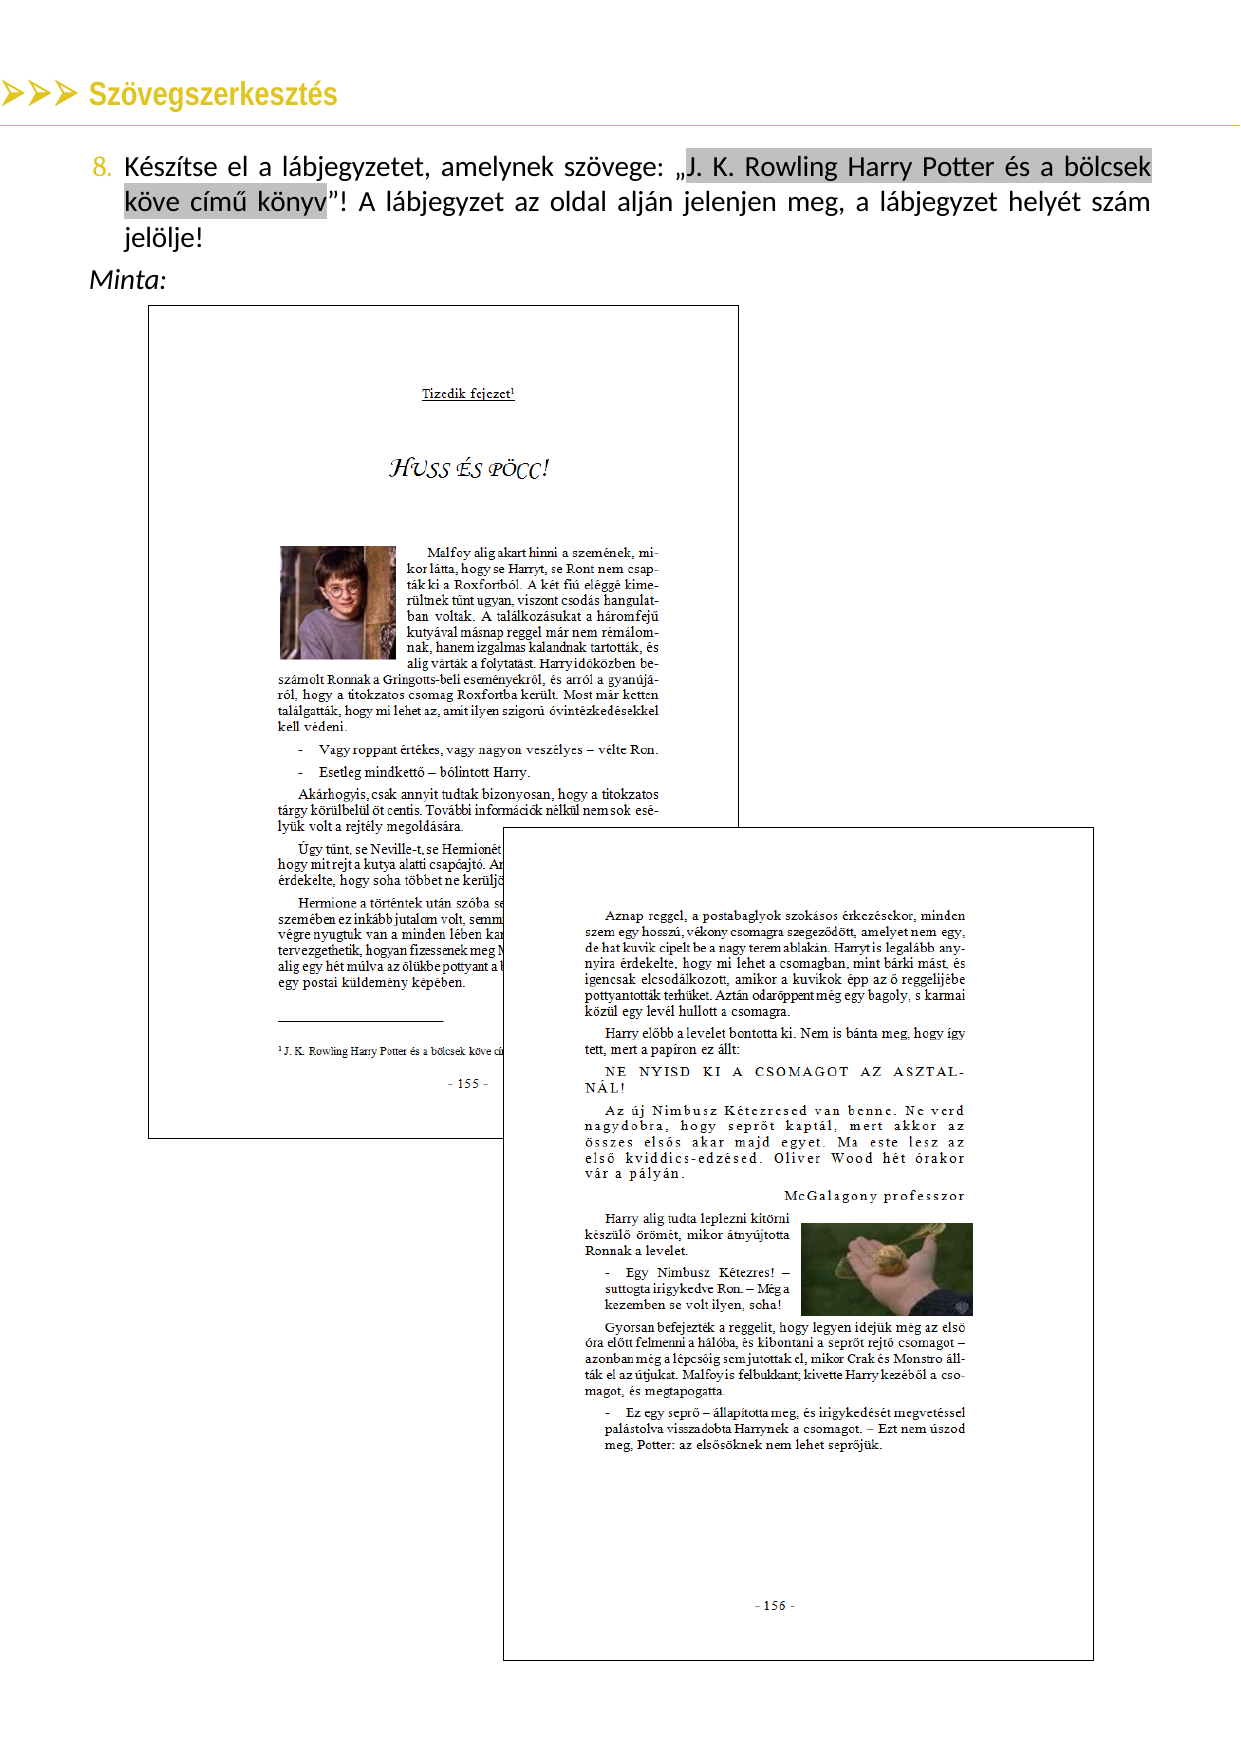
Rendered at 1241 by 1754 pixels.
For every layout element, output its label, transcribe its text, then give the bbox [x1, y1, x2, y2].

picture [149, 306, 738, 1138]
text Készítse el a lábjegyzetet, amelynek szövege: „J. K. Rowling Harry Potter és a bölcsek köve című könyv”! A lábjegyzet az oldal alján jelenjen meg, a lábjegyzet helyét szám jelölje! [112, 148, 1152, 254]
picture [504, 828, 1093, 1660]
text Minta: [89, 261, 1152, 296]
